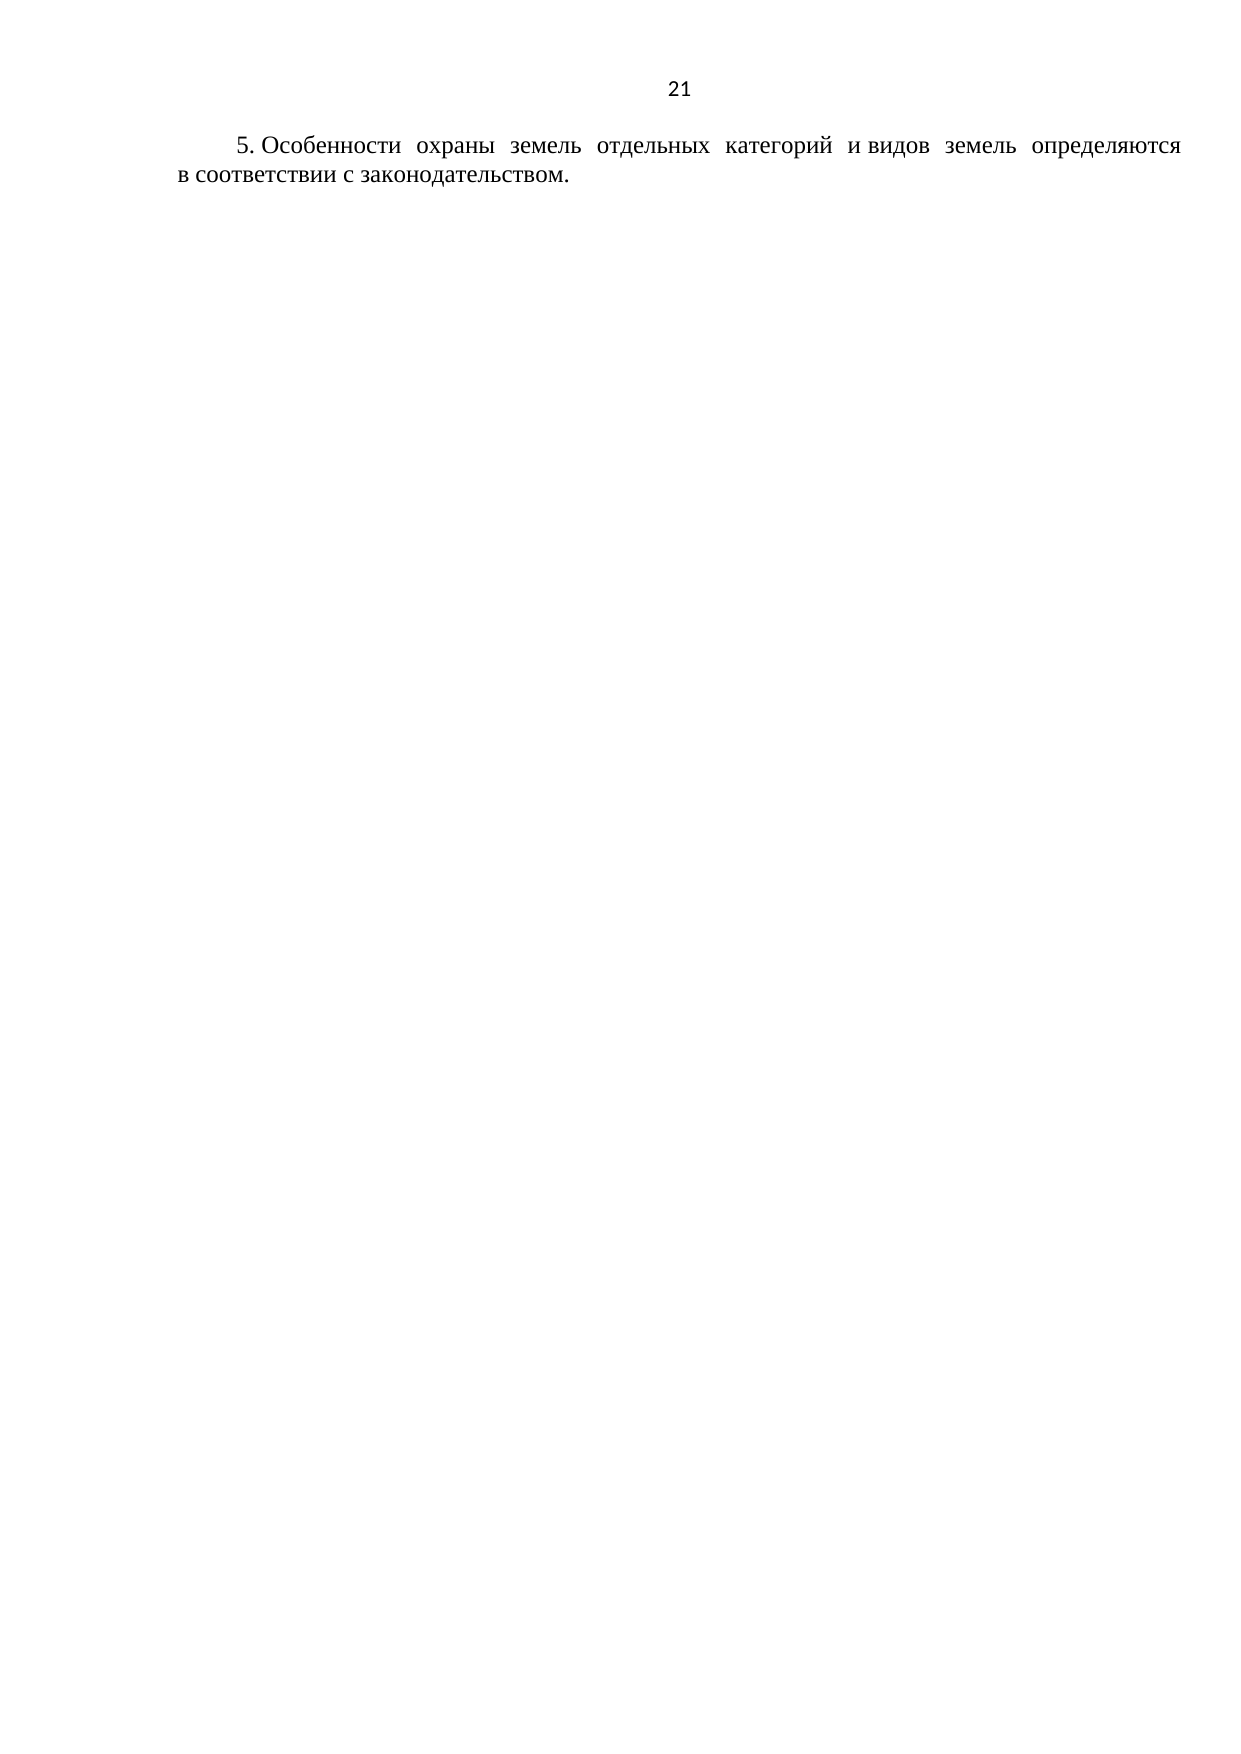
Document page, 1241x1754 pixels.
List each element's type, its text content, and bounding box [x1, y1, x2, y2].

text 5. Особенности охраны земель отдельных категорий и видов земель определяются в соответствии с законодательством. [177, 130, 1181, 187]
